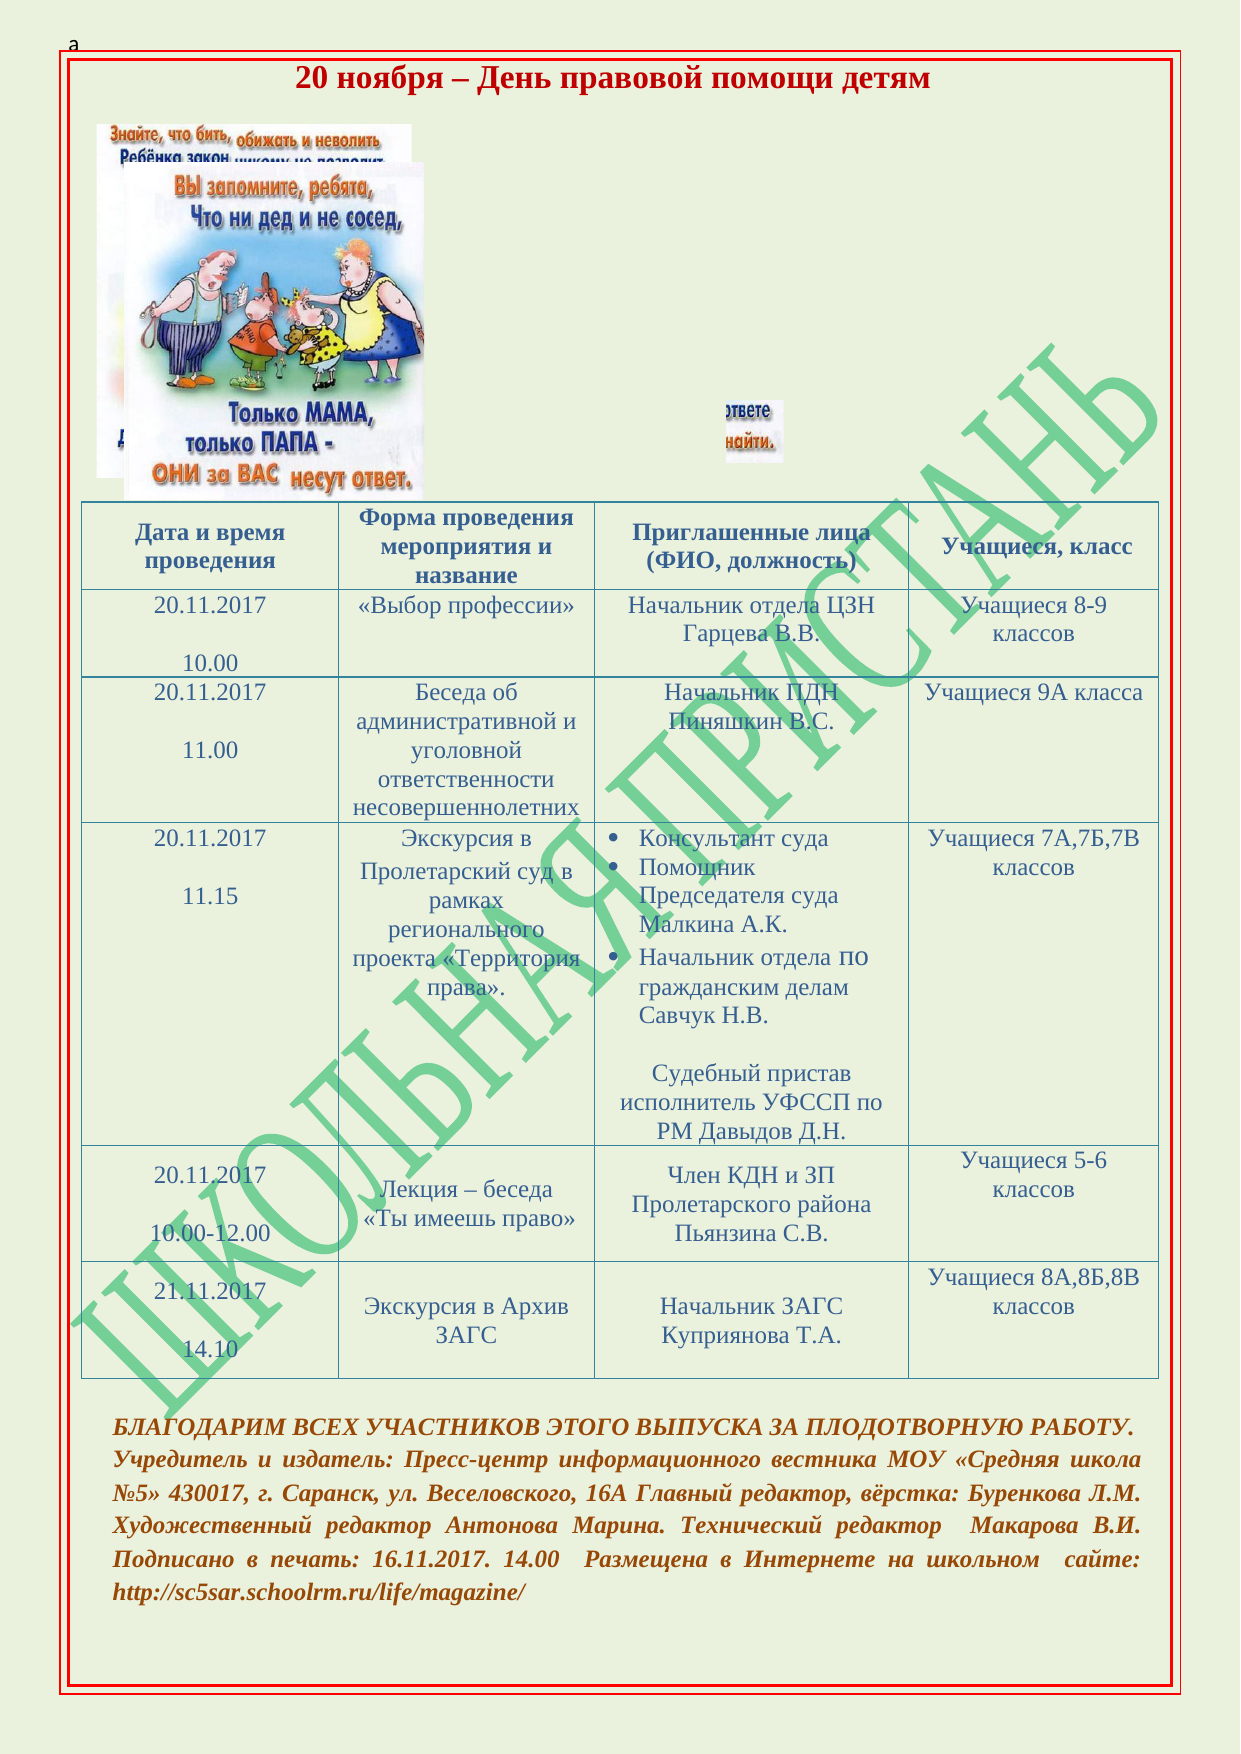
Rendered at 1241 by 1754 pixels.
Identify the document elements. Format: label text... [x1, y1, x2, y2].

table_cell 20.11.2017 11.15 [82, 823, 338, 1144]
table_cell Член КДН и ЗП Пролетарского района Пьянзина С.В. [595, 1146, 908, 1261]
table_cell Консультант суда Помощник Председателя суда Малкина А.К. Начальник отдела по гражданским делам Савчук Н.В. Судебный пристав исполнитель УФССП по РМ Давыдов Д.Н. [595, 823, 908, 1144]
table_header Форма проведения мероприятия и название [339, 503, 594, 589]
table_cell Учащиеся 8-9 классов [909, 590, 1158, 676]
text 20 ноября – День правовой помощи детям [70, 61, 1157, 96]
table_cell Учащиеся 7А,7Б,7В классов [909, 823, 1158, 1144]
table_cell 21.11.2017 14.10 [82, 1262, 338, 1377]
table_cell Учащиеся 5-6 классов [909, 1146, 1158, 1261]
picture [96, 124, 425, 500]
table_cell Начальник отдела ЦЗН Гарцева В.В. [595, 590, 908, 676]
table_header Учащиеся, класс [909, 503, 1158, 589]
table_cell Лекция – беседа «Ты имеешь право» [339, 1146, 594, 1261]
table_cell 20.11.2017 10.00-12.00 [82, 1146, 338, 1261]
table_header Приглашенные лица (ФИО, должность) [595, 503, 908, 589]
picture [726, 400, 784, 463]
text Учредитель и издатель: Пресс-центр информационного вестника МОУ «Средняя школа №5» 430017, г. Саранск, ул. Веселовского, 16А Главный редактор, вёрстка: Буренкова Л.М. Художественный редактор Антонова Марина. Технический редактор Макарова В.И. Подписано в печать: 16.11.2017. 14.00 Размещена в Интернете на школьном сайте: http://sc5sar.schoolrm.ru/life/magazine/ [112, 1444, 1143, 1605]
table_cell Экскурсия в Пролетарский суд в рамках регионального проекта «Территория права». [339, 823, 594, 1144]
table_cell Учащиеся 8А,8Б,8В классов [909, 1262, 1158, 1377]
table_cell 20.11.2017 10.00 [82, 590, 338, 676]
table_cell 20.11.2017 11.00 [82, 678, 338, 822]
text БЛАГОДАРИМ ВСЕХ УЧАСТНИКОВ ЭТОГО ВЫПУСКА ЗА ПЛОДОТВОРНУЮ РАБОТУ. [112, 1412, 1143, 1440]
table_cell «Выбор профессии» [339, 590, 594, 676]
table_cell Учащиеся 9А класса [909, 678, 1158, 822]
table_cell Беседа об административной и уголовной ответственности несовершеннолетних [339, 678, 594, 822]
table_cell Начальник ПДН Пиняшкин В.С. [595, 678, 908, 822]
table_cell Экскурсия в Архив ЗАГС [339, 1262, 594, 1377]
table_cell Начальник ЗАГС Куприянова Т.А. [595, 1262, 908, 1377]
table_header Дата и время проведения [82, 503, 338, 589]
